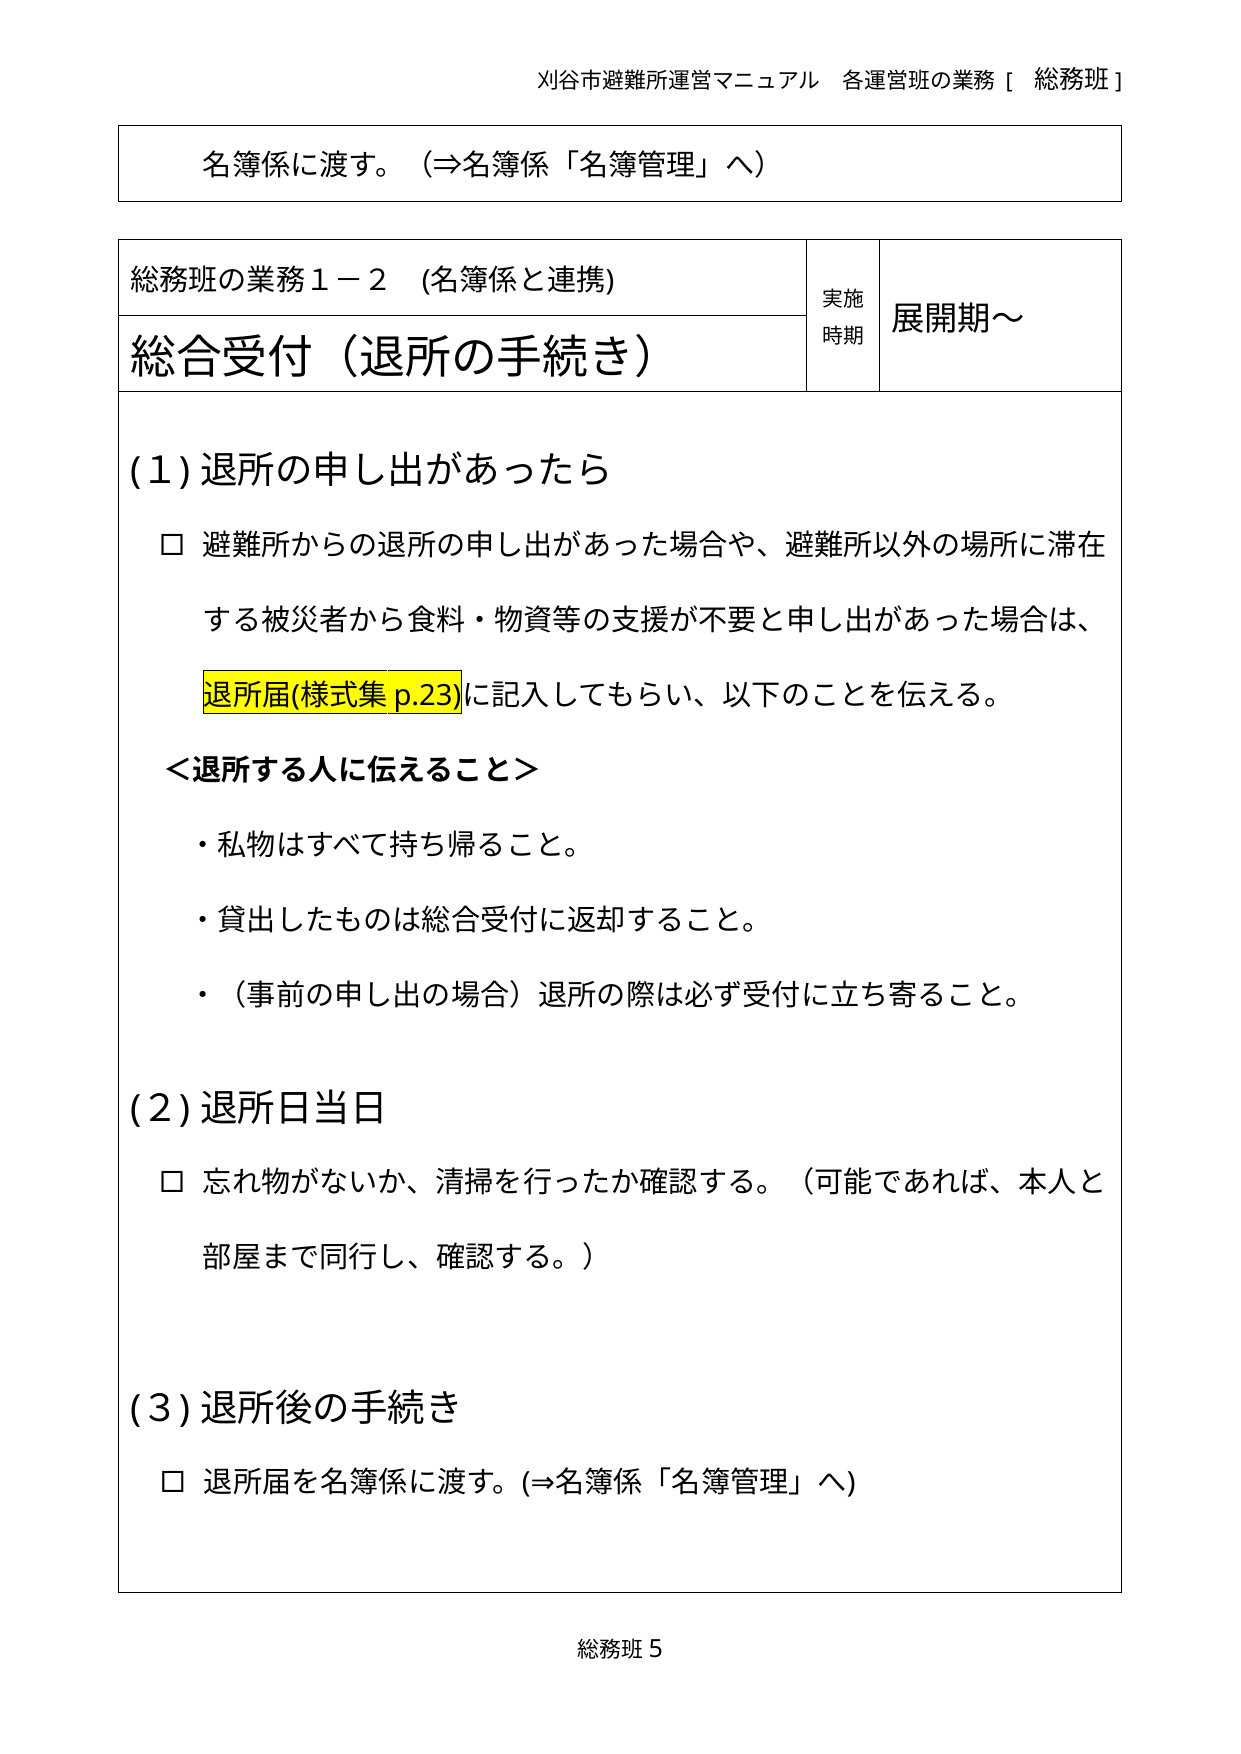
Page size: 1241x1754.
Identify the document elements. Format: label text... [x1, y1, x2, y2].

table_cell 総合受付（退所の手続き） [119, 316, 806, 391]
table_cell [119, 126, 1121, 201]
table_header 総務班の業務１－２ (名簿係と連携) [119, 240, 806, 315]
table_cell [119, 392, 1121, 1592]
table_header 展開期～ [880, 240, 1121, 391]
table_header 実施時期 [807, 240, 879, 391]
